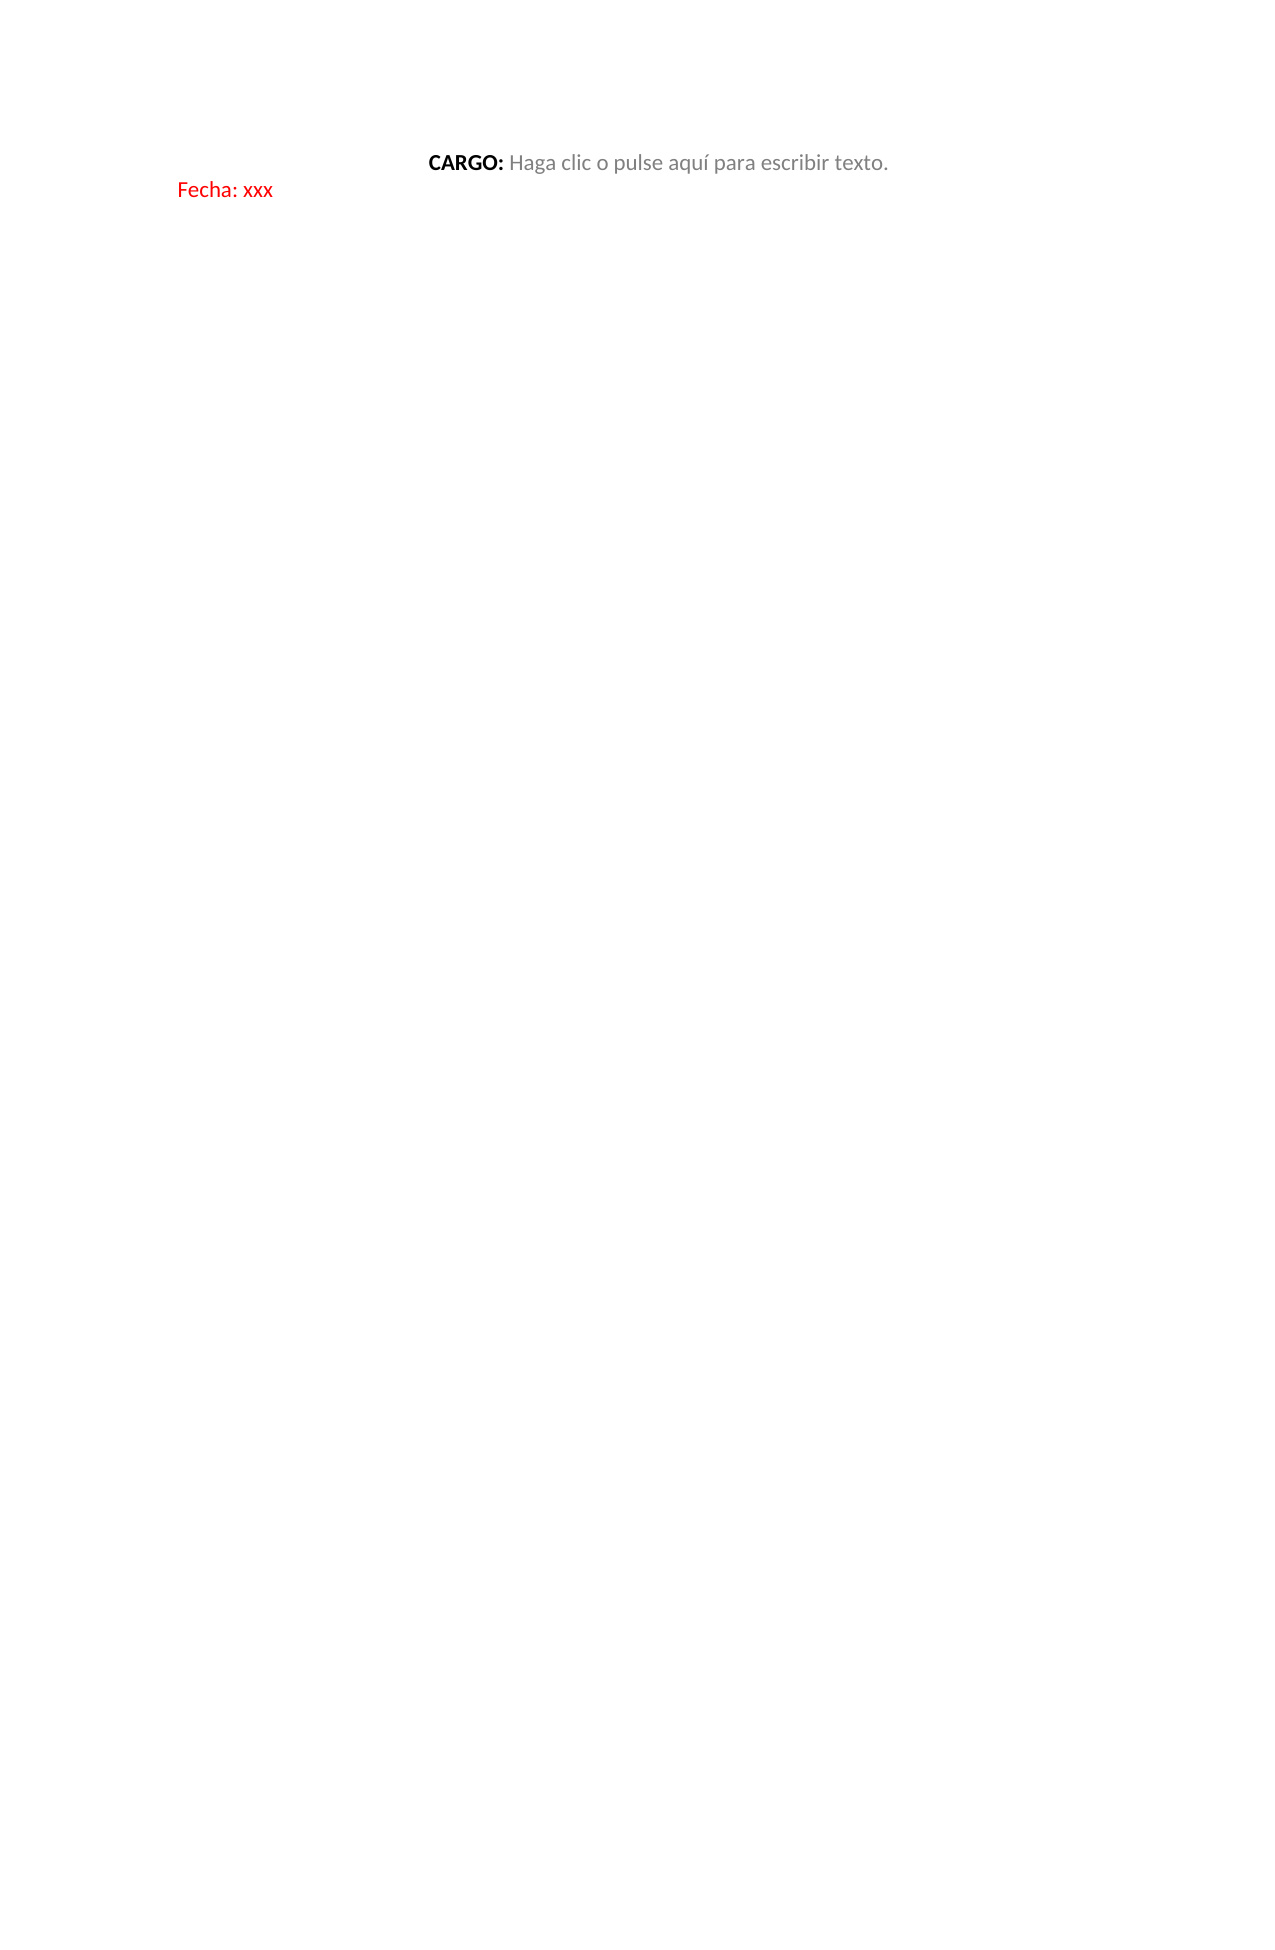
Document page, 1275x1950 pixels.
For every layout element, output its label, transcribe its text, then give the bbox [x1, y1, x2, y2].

text Fecha: xxx [177, 176, 1141, 204]
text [177, 148, 1141, 176]
